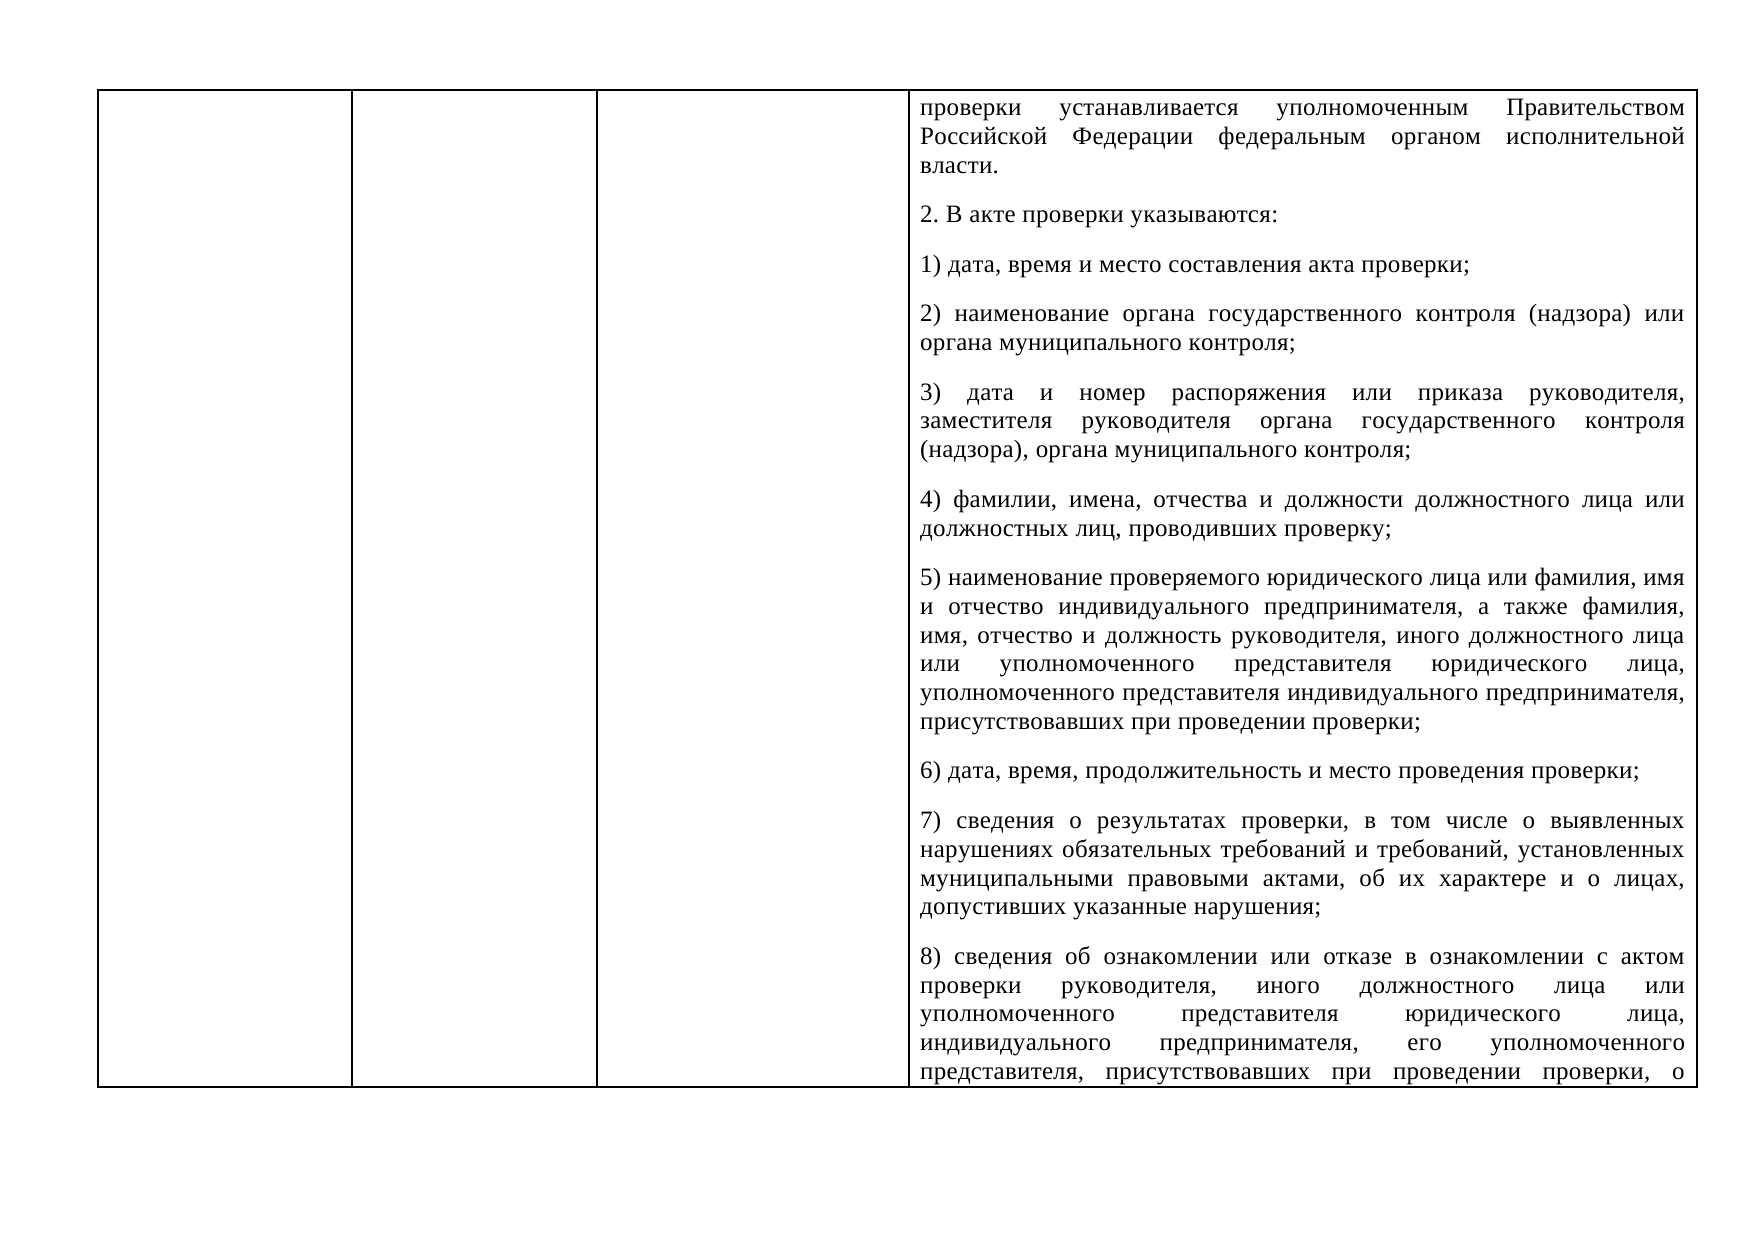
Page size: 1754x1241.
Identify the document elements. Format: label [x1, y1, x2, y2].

table_cell [598, 91, 908, 1086]
table_cell [910, 91, 1696, 1086]
